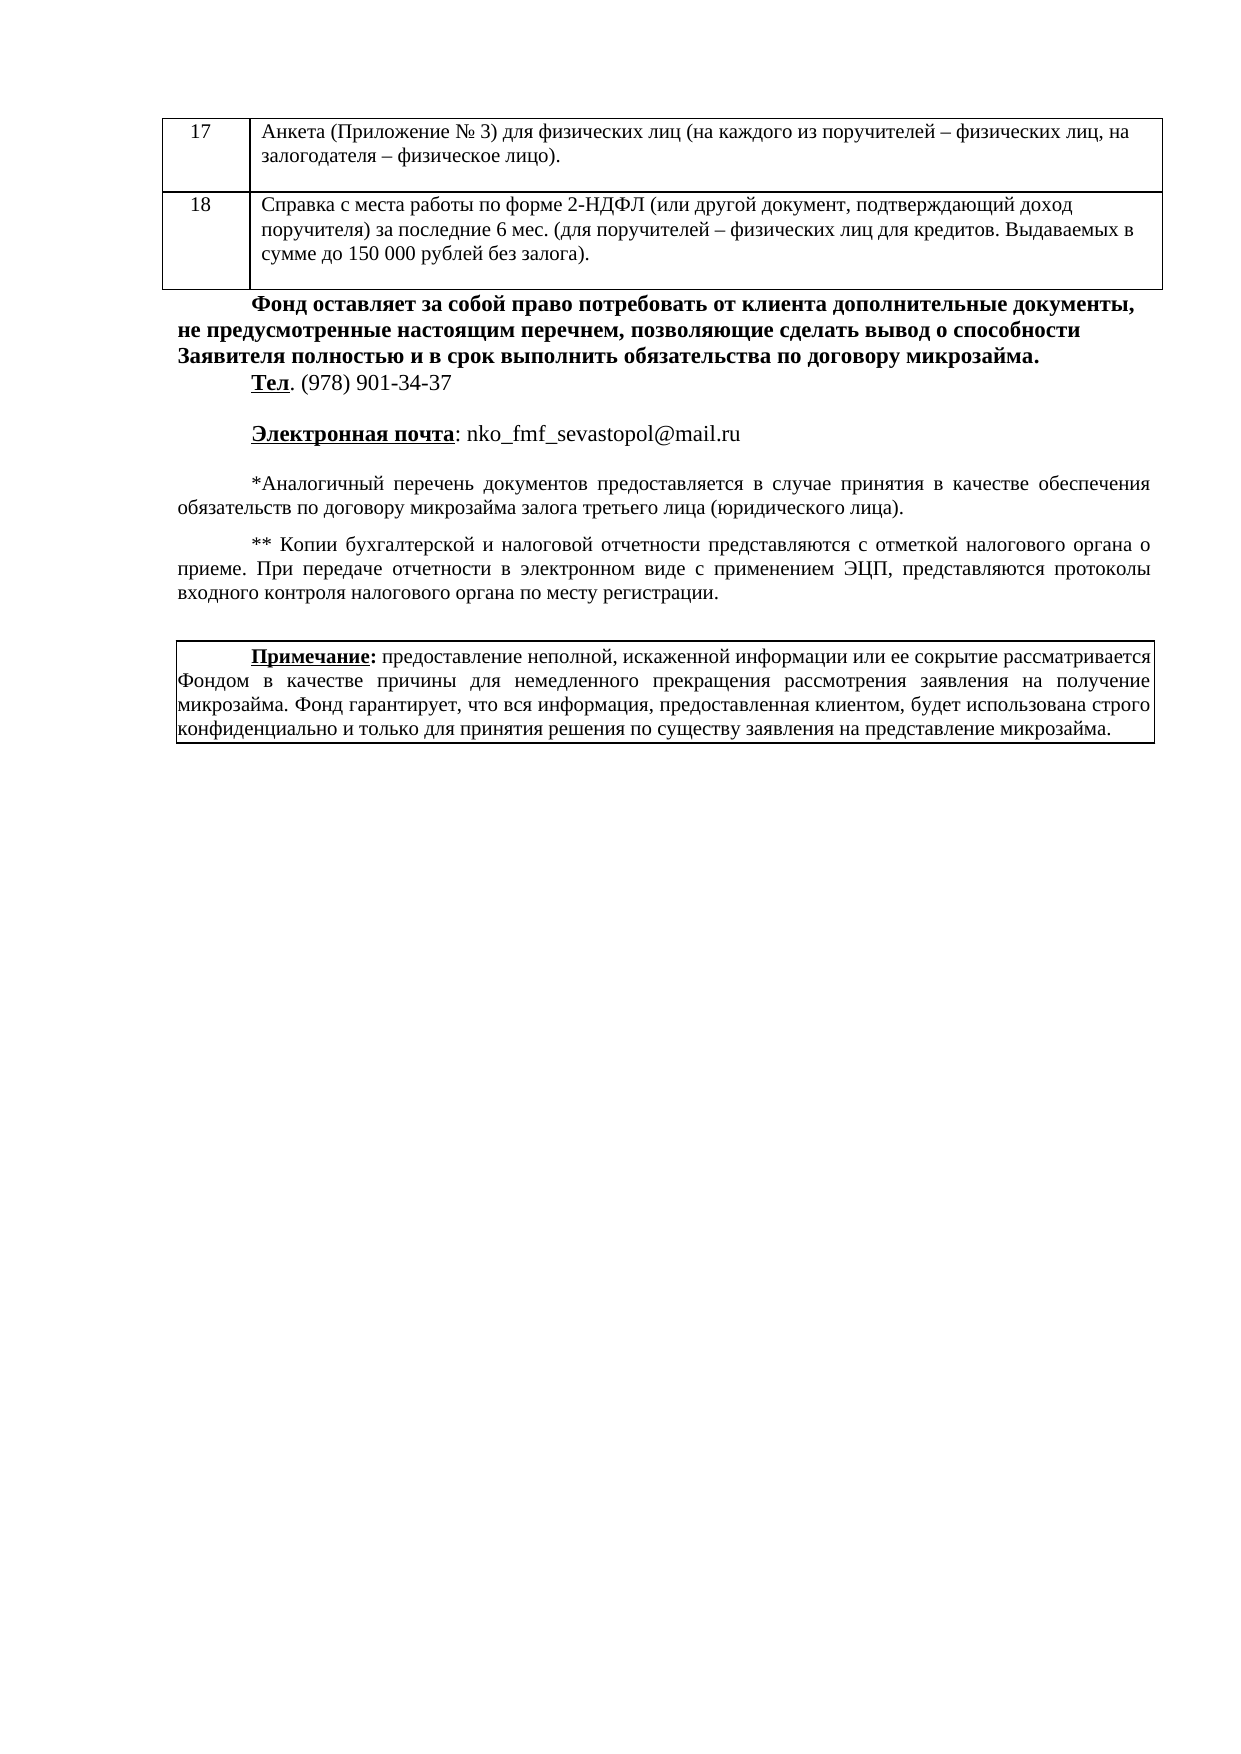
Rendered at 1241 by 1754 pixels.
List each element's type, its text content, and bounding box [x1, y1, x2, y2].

text ** Копии бухгалтерской и налоговой отчетности представляются с отметкой налогового органа о приеме. При передаче отчетности в электронном виде с применением ЭЦП, представляются протоколы входного контроля налогового органа по месту регистрации. [177, 531, 1152, 604]
text Электронная почта: nko_fmf_sevastopol@mail.ru [177, 420, 1152, 446]
text Фонд оставляет за собой право потребовать от клиента дополнительные документы, не предусмотренные настоящим перечнем, позволяющие сделать вывод о способности Заявителя полностью и в срок выполнить обязательства по договору микрозайма. [177, 290, 1152, 369]
text Тел. (978) 901-34-37 [177, 369, 1152, 395]
text Примечание: предоставление неполной, искаженной информации или ее сокрытие рассматривается Фондом в качестве причины для немедленного прекращения рассмотрения заявления на получение микрозайма. Фонд гарантирует, что вся информация, предоставленная клиентом, будет использована строго конфиденциально и только для принятия решения по существу заявления на представление микрозайма. [177, 642, 1154, 742]
table_cell Справка с места работы по форме 2-НДФЛ (или другой документ, подтверждающий доход поручителя) за последние 6 мес. (для поручителей – физических лиц для кредитов. Выдаваемых в сумме до 150 000 рублей без залога). [251, 193, 1162, 289]
table_cell Анкета (Приложение № 3) для физических лиц (на каждого из поручителей – физических лиц, на залогодателя – физическое лицо). [251, 119, 1162, 191]
text *Аналогичный перечень документов предоставляется в случае принятия в качестве обеспечения обязательств по договору микрозайма залога третьего лица (юридического лица). [177, 471, 1152, 519]
table_cell 17 [163, 119, 249, 191]
table_cell 18 [163, 193, 249, 289]
